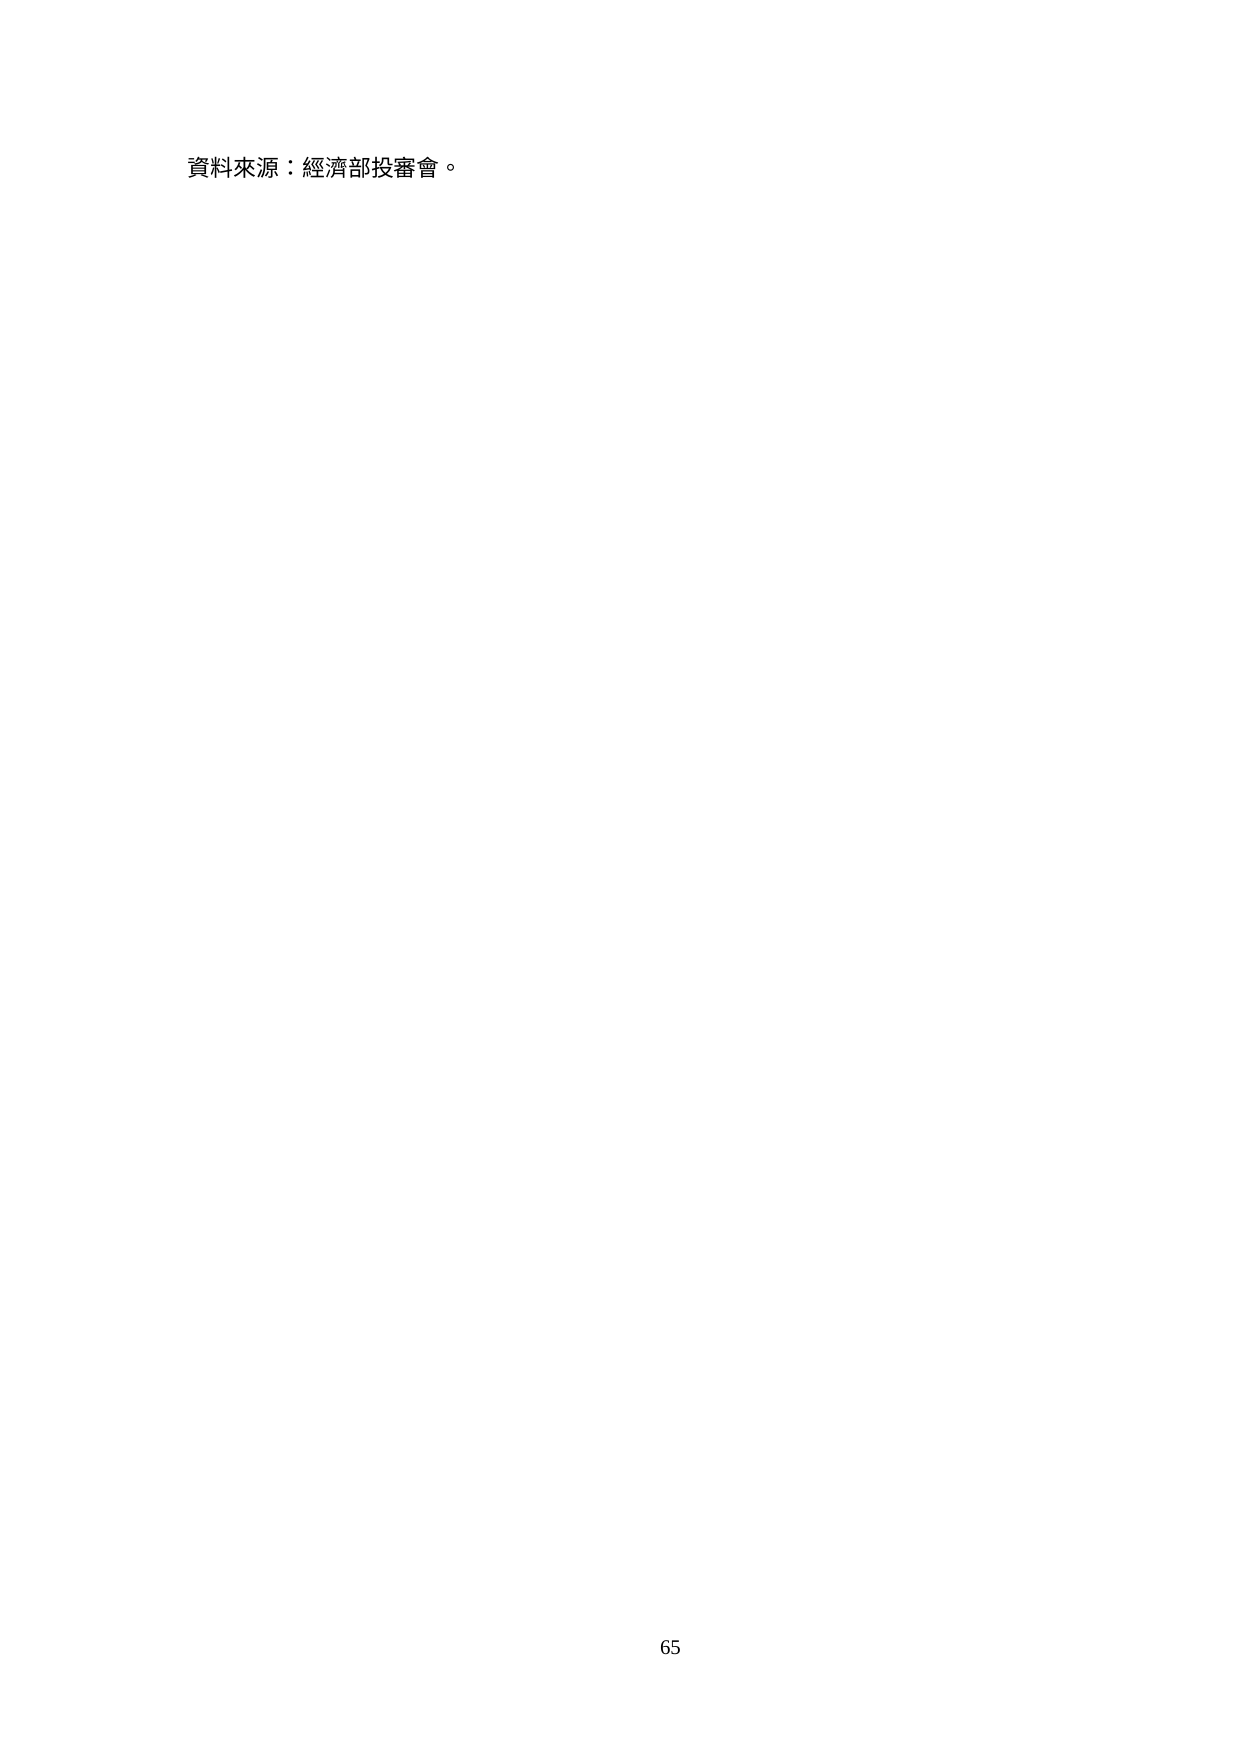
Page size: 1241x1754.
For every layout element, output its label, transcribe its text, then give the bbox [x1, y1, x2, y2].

text 資料來源：經濟部投審會。 [187, 150, 1159, 183]
